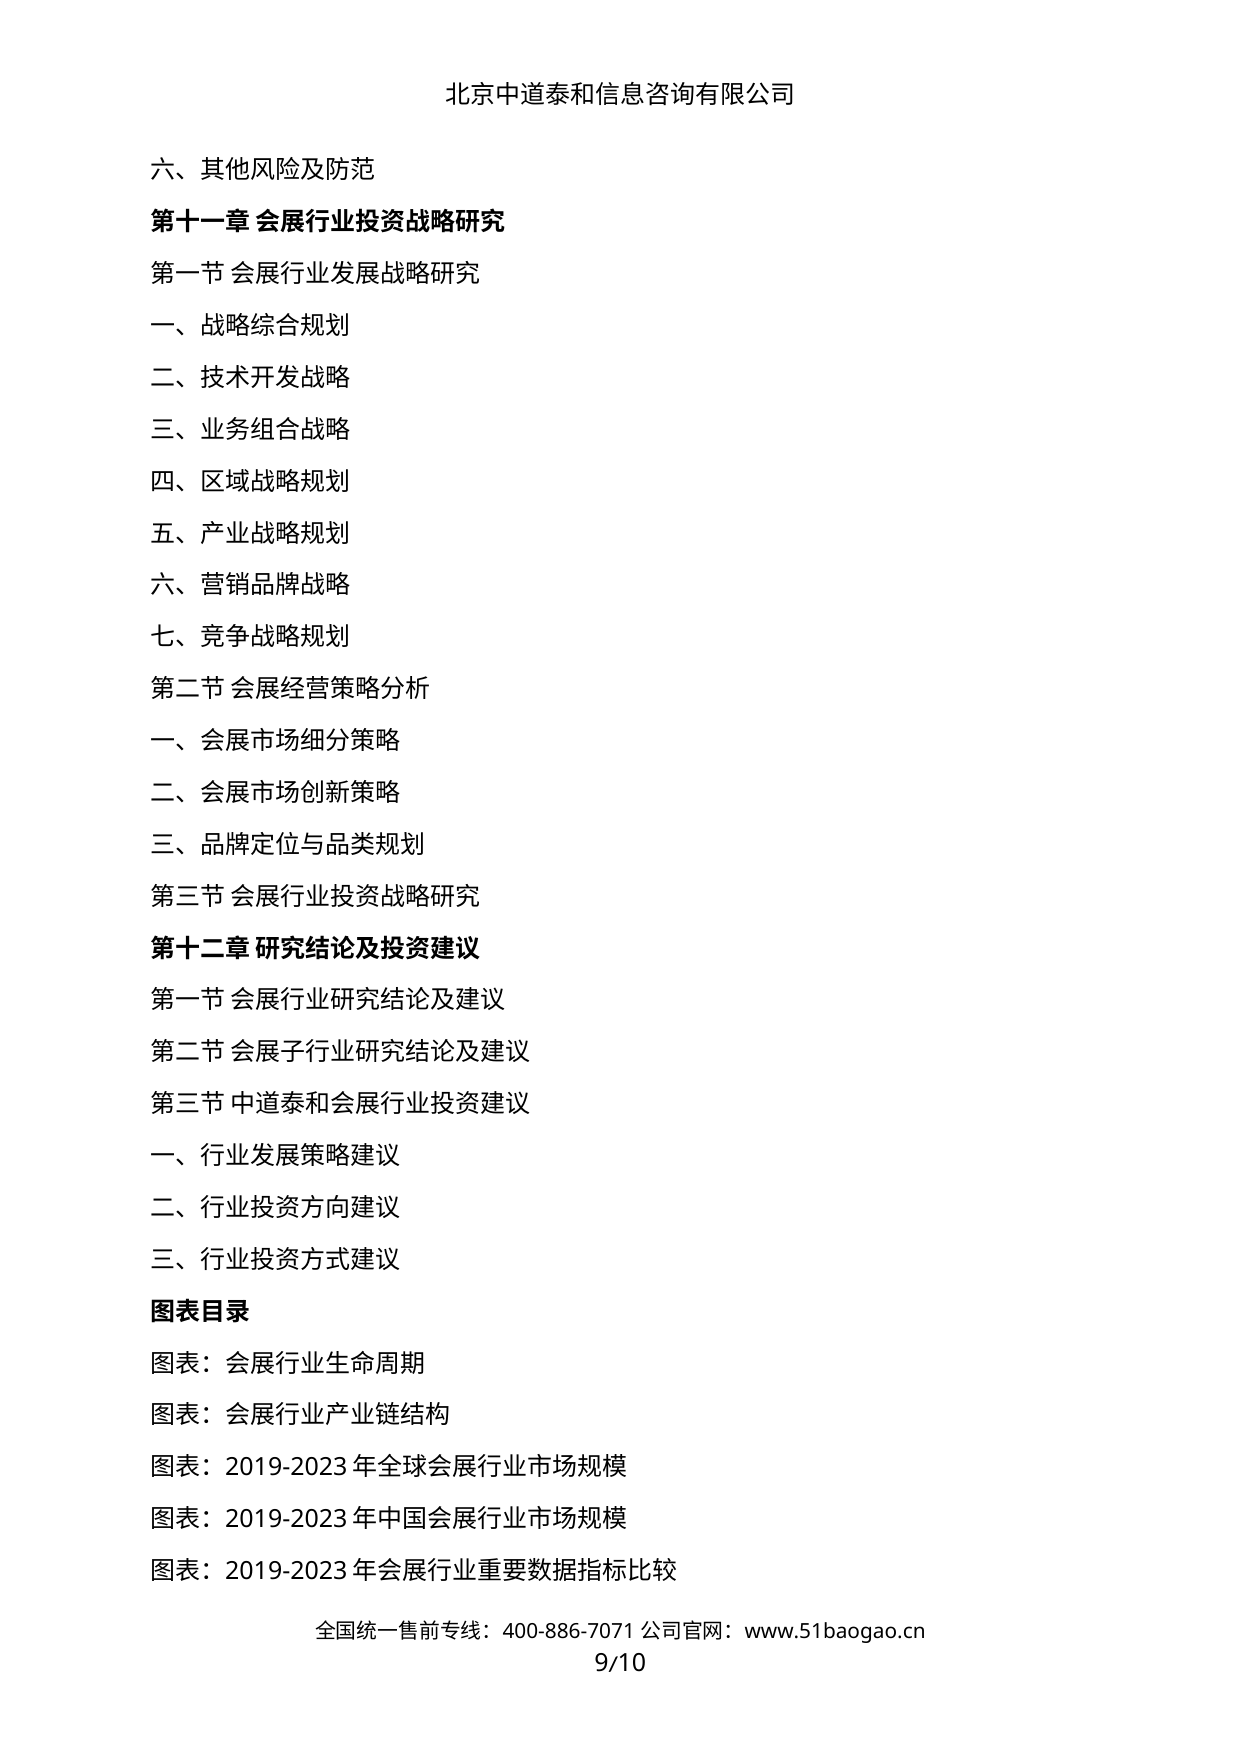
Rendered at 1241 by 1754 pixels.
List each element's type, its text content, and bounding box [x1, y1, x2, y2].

text 第一节 会展行业发展战略研究 [150, 254, 1090, 290]
text 第三节 中道泰和会展行业投资建议 [150, 1084, 1090, 1120]
text 第三节 会展行业投资战略研究 [150, 876, 1090, 912]
text 第十二章 研究结论及投资建议 [150, 928, 1090, 964]
text 三、业务组合战略 [150, 409, 1090, 446]
text 五、产业战略规划 [150, 513, 1090, 549]
text 第一节 会展行业研究结论及建议 [150, 980, 1090, 1016]
text 图表：会展行业生命周期 [150, 1343, 1090, 1379]
text 四、区域战略规划 [150, 461, 1090, 497]
text 第二节 会展经营策略分析 [150, 669, 1090, 705]
text 图表：会展行业产业链结构 [150, 1395, 1090, 1431]
text 一、行业发展策略建议 [150, 1136, 1090, 1172]
text 图表：2019-2023年全球会展行业市场规模 [150, 1447, 1090, 1483]
text 三、行业投资方式建议 [150, 1239, 1090, 1276]
text 二、行业投资方向建议 [150, 1187, 1090, 1224]
text 二、技术开发战略 [150, 357, 1090, 394]
text 七、竞争战略规划 [150, 617, 1090, 653]
text 第二节 会展子行业研究结论及建议 [150, 1032, 1090, 1068]
text 二、会展市场创新策略 [150, 772, 1090, 809]
text 六、其他风险及防范 [150, 150, 1090, 186]
text 图表：2019-2023年中国会展行业市场规模 [150, 1499, 1090, 1535]
text 三、品牌定位与品类规划 [150, 824, 1090, 861]
text 一、战略综合规划 [150, 306, 1090, 342]
text 六、营销品牌战略 [150, 565, 1090, 601]
text 图表目录 [150, 1291, 1090, 1327]
text 图表：2019-2023年会展行业重要数据指标比较 [150, 1551, 1090, 1587]
text 一、会展市场细分策略 [150, 721, 1090, 757]
text 第十一章 会展行业投资战略研究 [150, 202, 1090, 238]
